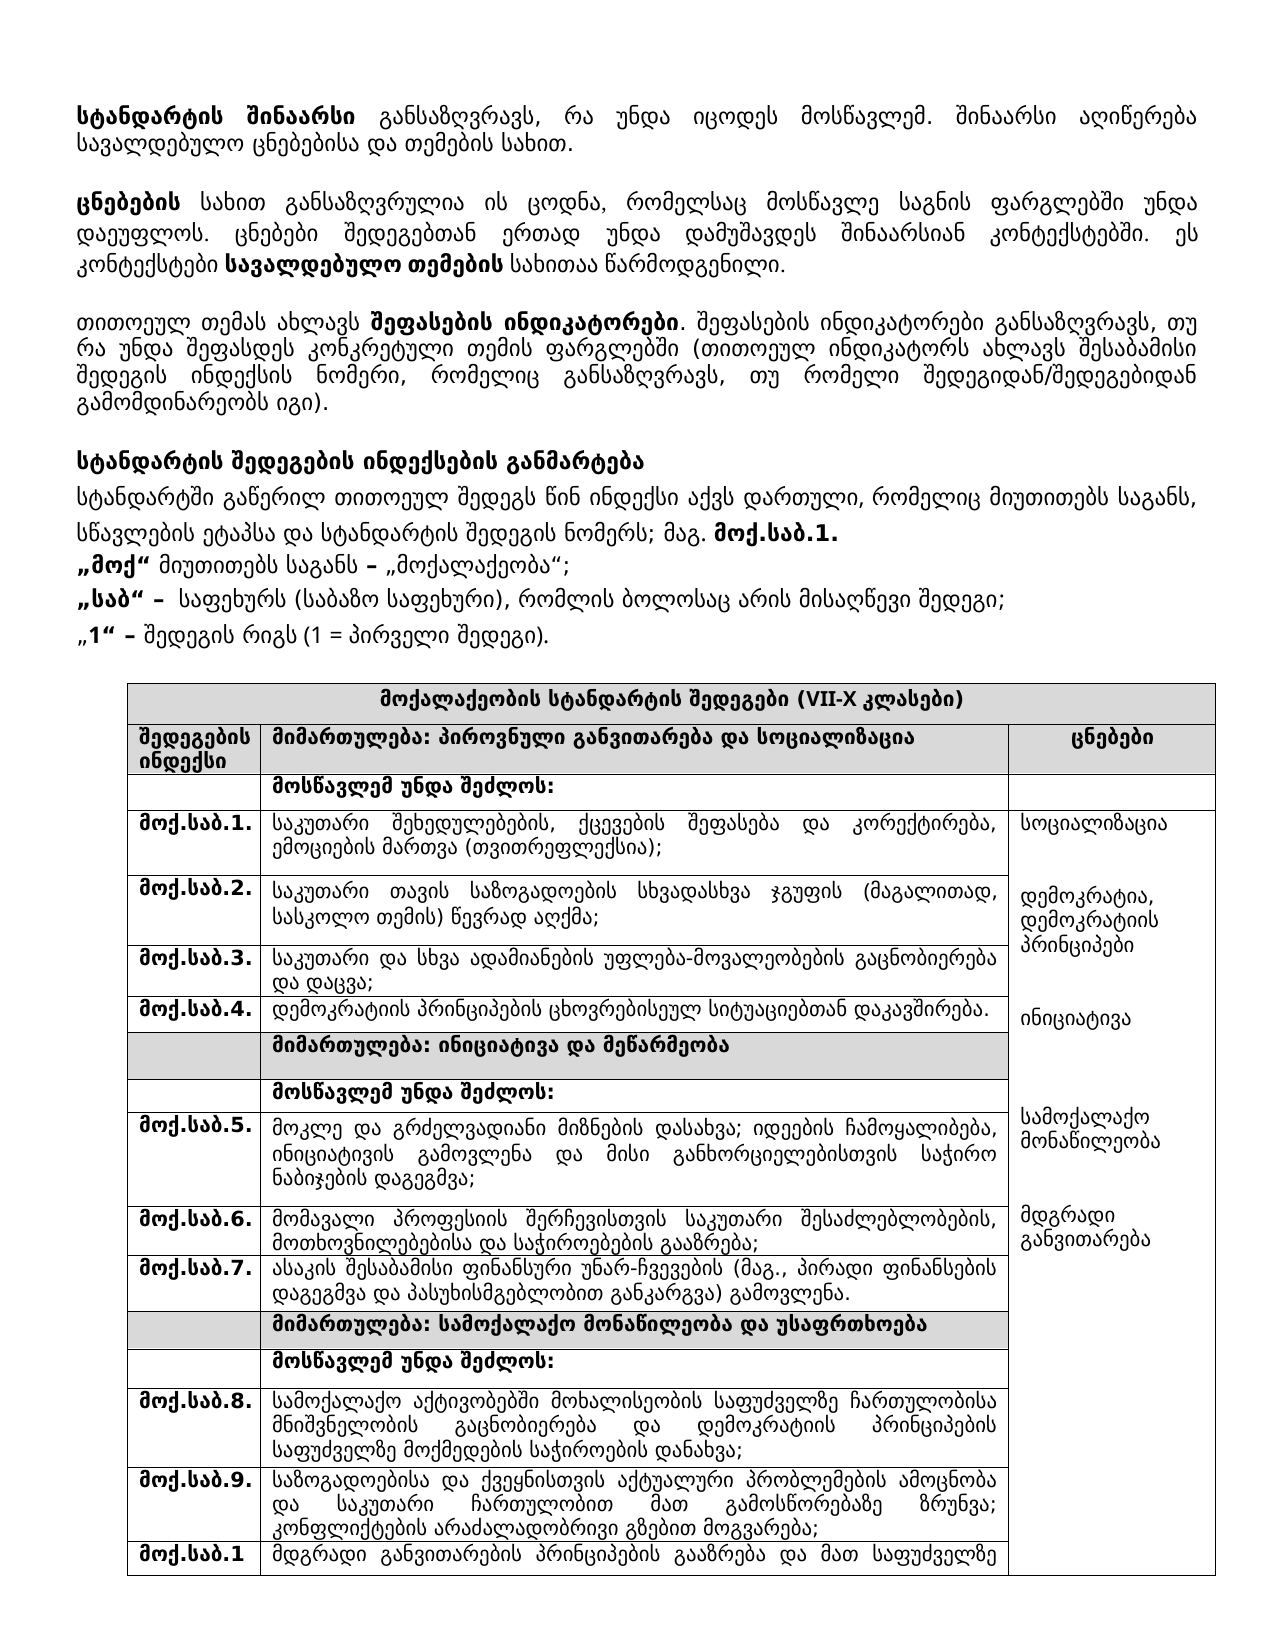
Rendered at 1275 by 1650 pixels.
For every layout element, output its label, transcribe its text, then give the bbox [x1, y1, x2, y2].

table_header მოქალაქეობის სტანდარტის შედეგები (VII-X კლასები) [128, 684, 1215, 724]
table_cell საკუთარი შეხედულებების, ქცევების შეფასება და კორექტირება, ემოციების მართვა (თვითრეფლექსია); [261, 811, 1008, 875]
table_cell მიმართულება: სამოქალაქო მონაწილეობა და უსაფრთხოება [261, 1312, 1008, 1348]
table_cell მოსწავლემ უნდა შეძლოს: [261, 775, 1008, 810]
table_cell მოქ.საბ.8. [128, 1389, 260, 1467]
table_cell საზოგადოებისა და ქვეყნისთვის აქტუალური პრობლემების ამოცნობა და საკუთარი ჩართულობით მათ გამოსწორებაზე ზრუნვა; კონფლიქტების არაძალადობრივი გზებით მოგვარება; [261, 1468, 1008, 1541]
table_cell [128, 775, 260, 810]
table_cell დემოკრატიის პრინციპების ცხოვრებისეულ სიტუაციებთან დაკავშირება. [261, 997, 1008, 1032]
text სტანდარტის შინაარსი განსაზღვრავს, რა უნდა იცოდეს მოსწავლემ. შინაარსი აღიწერება სავალდებულო ცნებებისა და თემების სახით. [76, 103, 1198, 157]
table_cell მოქ.საბ.1. [128, 811, 260, 875]
table_cell მოქ.საბ.9. [128, 1468, 260, 1541]
table_cell მოქ.საბ.10. [128, 1542, 260, 1575]
table_cell მოქ.საბ.4. [128, 997, 260, 1032]
table_cell მომავალი პროფესიის შერჩევისთვის საკუთარი შესაძლებლობების, მოთხოვნილებებისა და საჭიროებების გააზრება; [261, 1207, 1008, 1255]
table_cell მიმართულება: პიროვნული განვითარება და სოციალიზაცია [261, 725, 1008, 773]
table_cell მოქ.საბ.2. [128, 876, 260, 944]
table_cell მოკლე და გრძელვადიანი მიზნების დასახვა; იდეების ჩამოყალიბება, ინიციატივის გამოვლენა და მისი განხორციელებისთვის საჭირო ნაბიჯების დაგეგმვა; [261, 1113, 1008, 1206]
table_cell ცნებები [1009, 725, 1215, 773]
text „საბ“ – საფეხურს (საბაზო საფეხური), რომლის ბოლოსაც არის მისაღწევი შედეგი; [76, 583, 1198, 614]
table_cell მიმართულება: ინიციატივა და მეწარმეობა [261, 1033, 1008, 1079]
table_cell [128, 1033, 260, 1079]
text სტანდარტის შედეგების ინდექსების განმარტება [76, 445, 1198, 476]
text თითოეულ თემას ახლავს შეფასების ინდიკატორები. შეფასების ინდიკატორები განსაზღვრავს, თუ რა უნდა შეფასდეს კონკრეტული თემის ფარგლებში (თითოეულ ინდიკატორს ახლავს შესაბამისი შედეგის ინდექსის ნომერი, რომელიც განსაზღვრავს, თუ რომელი შედეგიდან/შედეგებიდან გამომდინარეობს იგი). [76, 309, 1198, 416]
table_cell მოქ.საბ.7. [128, 1256, 260, 1311]
table_cell მოსწავლემ უნდა შეძლოს: [261, 1350, 1008, 1388]
table_cell მოსწავლემ უნდა შეძლოს: [261, 1080, 1008, 1112]
table_cell მოქ.საბ.6. [128, 1207, 260, 1255]
text „1“ – შედეგის რიგს (1 = პირველი შედეგი). [76, 619, 1198, 650]
table_cell [128, 1080, 260, 1112]
table_cell სამოქალაქო აქტივობებში მოხალისეობის საფუძველზე ჩართულობისა მნიშვნელობის გაცნობიერება და დემოკრატიის პრინციპების საფუძველზე მოქმედების საჭიროების დანახვა; [261, 1389, 1008, 1467]
table_cell ასაკის შესაბამისი ფინანსური უნარ-ჩვევების (მაგ., პირადი ფინანსების დაგეგმვა და პასუხისმგებლობით განკარგვა) გამოვლენა. [261, 1256, 1008, 1311]
table_cell საკუთარი თავის საზოგადოების სხვადასხვა ჯგუფის (მაგალითად, სასკოლო თემის) წევრად აღქმა; [261, 876, 1008, 944]
table_cell შედეგების ინდექსი [128, 725, 260, 773]
table_cell მოქ.საბ.3. [128, 946, 260, 996]
text ცნებების სახით განსაზღვრულია ის ცოდნა, რომელსაც მოსწავლე საგნის ფარგლებში უნდა დაეუფლოს. ცნებები შედეგებთან ერთად უნდა დამუშავდეს შინაარსიან კონტექსტებში. ეს კონტექსტები სავალდებულო თემების სახითაა წარმოდგენილი. [76, 186, 1198, 280]
table_cell მოქ.საბ.5. [128, 1113, 260, 1206]
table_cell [261, 1542, 1008, 1575]
table_cell [1009, 775, 1215, 810]
text „მოქ“ მიუთითებს საგანს – „მოქალაქეობა“; [76, 552, 1198, 579]
table_cell [128, 1350, 260, 1388]
table_cell [128, 1312, 260, 1348]
table_cell სოციალიზაცია დემოკრატია, დემოკრატიის პრინციპები ინიციატივა სამოქალაქო მონაწილეობა მდგრადი განვითარება [1009, 811, 1215, 1575]
table_cell საკუთარი და სხვა ადამიანების უფლება-მოვალეობების გაცნობიერება და დაცვა; [261, 946, 1008, 996]
text სტანდარტში გაწერილ თითოეულ შედეგს წინ ინდექსი აქვს დართული, რომელიც მიუთითებს საგანს, სწავლების ეტაპსა და სტანდარტის შედეგის ნომერს; მაგ. მოქ.საბ.1. [76, 481, 1198, 548]
